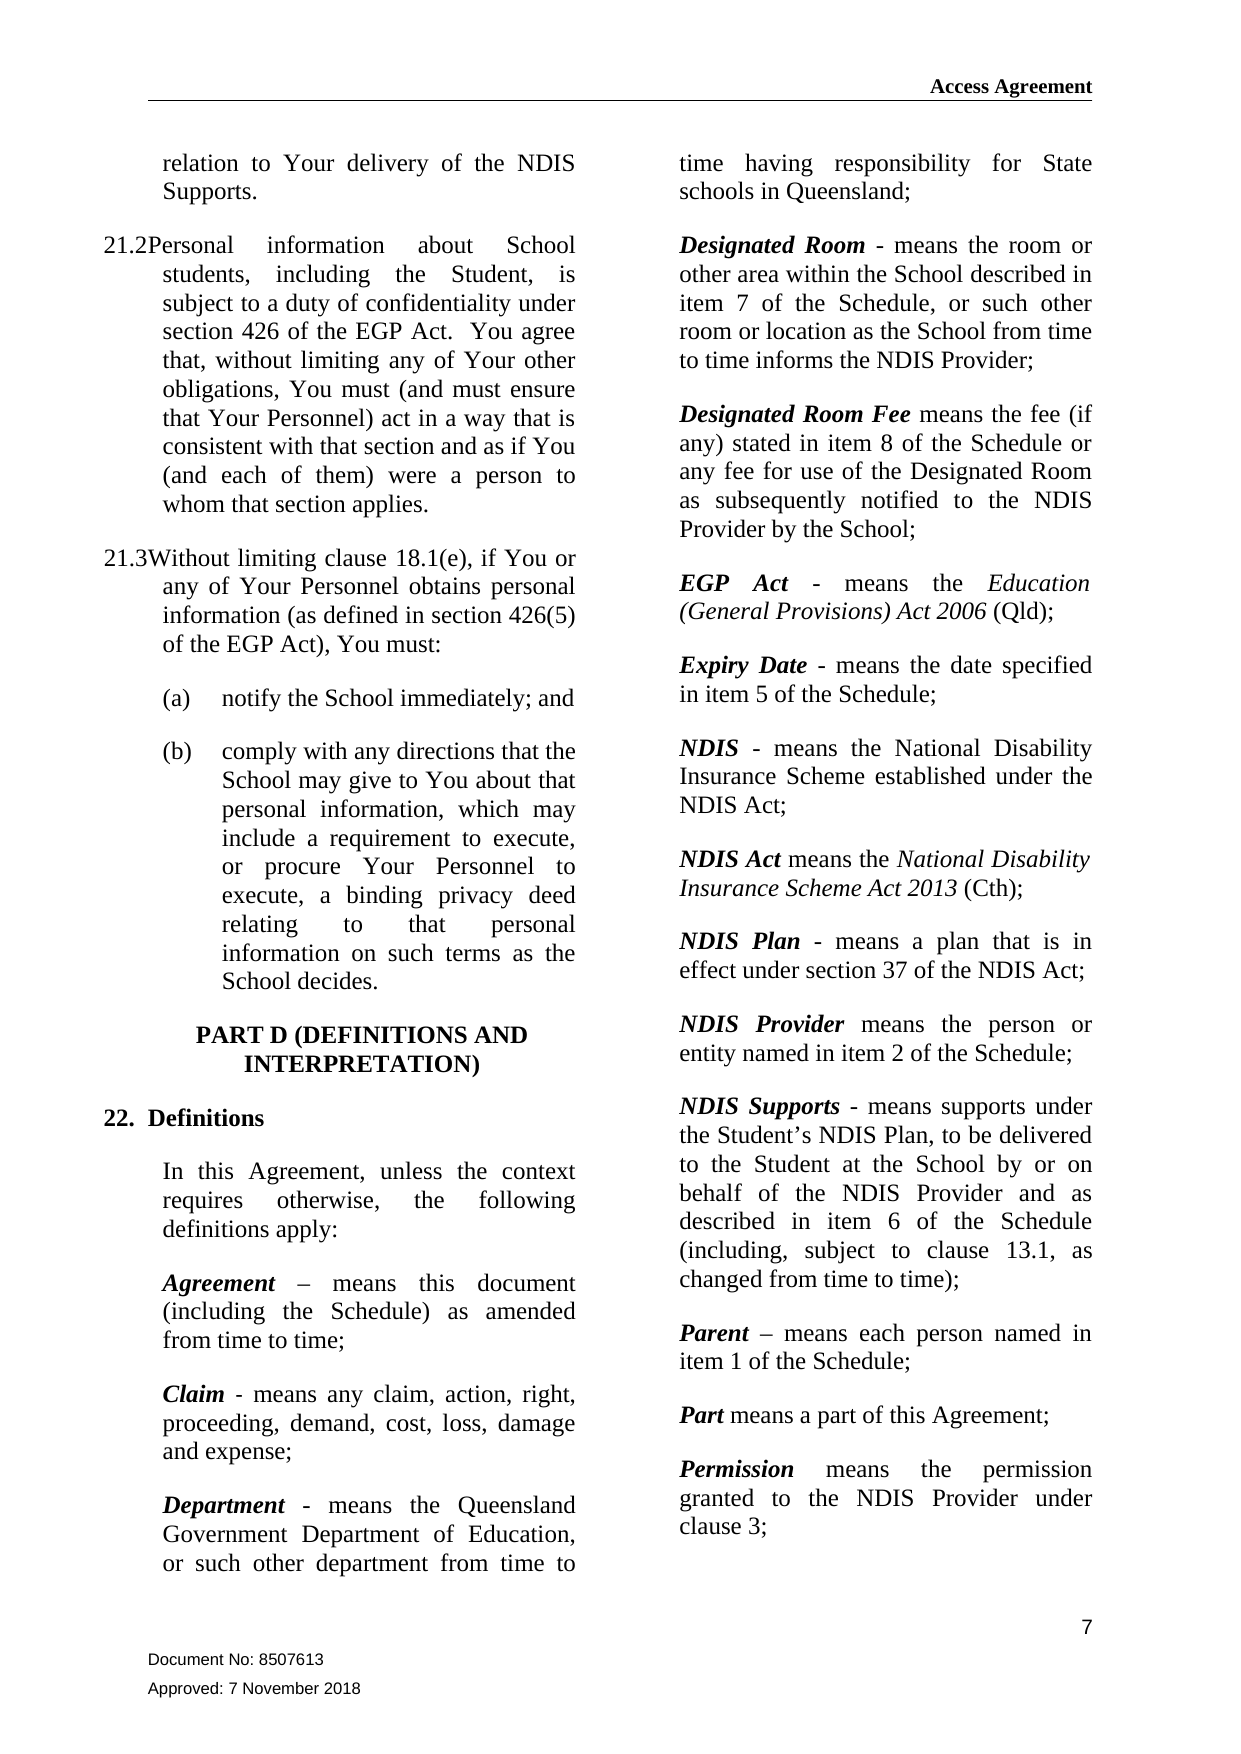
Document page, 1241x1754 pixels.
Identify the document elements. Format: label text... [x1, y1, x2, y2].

list PART D (DEFINITIONS AND INTERPRETATION) [148, 1020, 576, 1078]
list Definitions [103, 1103, 576, 1131]
list Without limiting clause 18.1(e), if You or any of Your Personnel obtains personal information (as defined in section 426(5) of the EGP Act), You must: [103, 543, 576, 658]
text NDIS - means the National Disability Insurance Scheme established under the NDIS Act; [679, 733, 1092, 819]
text Department - means the Queensland Government Department of Education, or such other department from time to time having responsibility for State schools in Queensland; [162, 1490, 576, 1576]
list notify the School immediately; and [162, 683, 576, 711]
list comply with any directions that the School may give to You about that personal information, which may include a requirement to execute, or procure Your Personnel to execute, a binding privacy deed relating to that personal information on such terms as the School decides. [162, 736, 576, 995]
text Parent – means each person named in item 1 of the Schedule; [679, 1318, 1092, 1375]
text Designated Room Fee means the fee (if any) stated in item 8 of the Schedule or any fee for use of the Designated Room as subsequently notified to the NDIS Provider by the School; [679, 399, 1092, 543]
text NDIS Act means the National Disability Insurance Scheme Act 2013 (Cth); [679, 844, 1092, 901]
text NDIS Provider means the person or entity named in item 2 of the Schedule; [679, 1009, 1092, 1066]
text NDIS Plan - means a plan that is in effect under section 37 of the NDIS Act; [679, 926, 1092, 984]
text Expiry Date - means the date specified in item 5 of the Schedule; [679, 650, 1092, 708]
text Permission means the permission granted to the NDIS Provider under clause 3; [679, 1454, 1092, 1540]
text Part means a part of this Agreement; [679, 1400, 1092, 1429]
list In this Agreement, unless the context requires otherwise, the following definitions apply: [162, 1156, 576, 1243]
text Designated Room - means the room or other area within the School described in item 7 of the Schedule, or such other room or location as the School from time to time informs the NDIS Provider; [679, 230, 1092, 374]
text Claim - means any claim, action, right, proceeding, demand, cost, loss, damage and expense; [162, 1379, 576, 1465]
text EGP Act - means the Education (General Provisions) Act 2006 (Qld); [679, 568, 1092, 625]
text NDIS Supports - means supports under the Student’s NDIS Plan, to be delivered to the Student at the School by or on behalf of the NDIS Provider and as described in item 6 of the Schedule (including, subject to clause 13.1, as changed from time to time); [679, 1091, 1092, 1293]
text Department - means the Queensland Government Department of Education, or such other department from time to time having responsibility for State schools in Queensland; [679, 148, 1092, 205]
text Agreement – means this document (including the Schedule) as amended from time to time; [162, 1268, 576, 1354]
list Personal information about School students, including the Student, is subject to a duty of confidentiality under section 426 of the EGP Act. You agree that, without limiting any of Your other obligations, You must (and must ensure that Your Personnel) act in a way that is consistent with that section and as if You (and each of them) were a person to whom that section applies. [103, 230, 576, 518]
